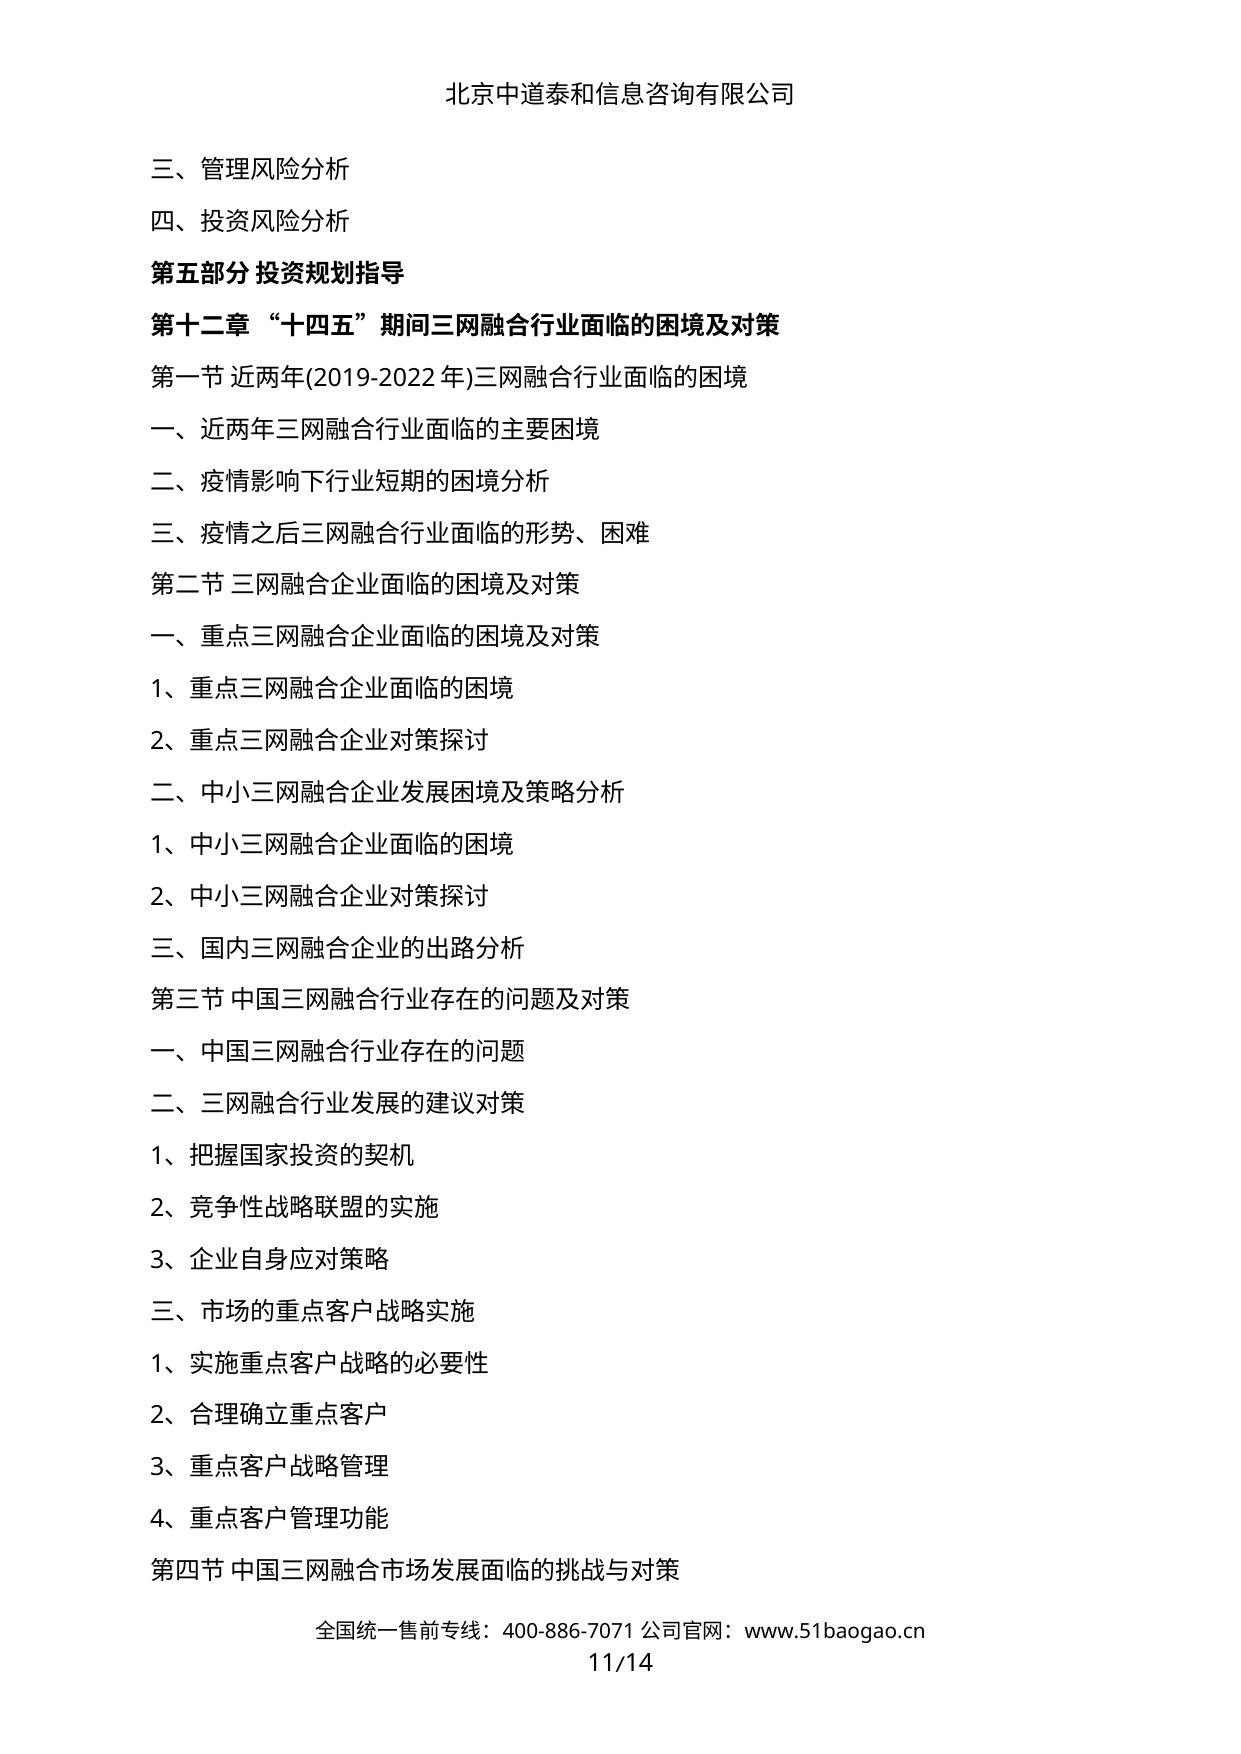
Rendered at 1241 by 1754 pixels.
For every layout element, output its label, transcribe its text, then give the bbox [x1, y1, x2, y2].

text 第三节 中国三网融合行业存在的问题及对策 [150, 980, 1090, 1016]
text 二、疫情影响下行业短期的困境分析 [150, 461, 1090, 497]
text 2、重点三网融合企业对策探讨 [150, 721, 1090, 757]
text 1、重点三网融合企业面临的困境 [150, 669, 1090, 705]
text 1、实施重点客户战略的必要性 [150, 1343, 1090, 1379]
text 2、合理确立重点客户 [150, 1395, 1090, 1431]
text 1、把握国家投资的契机 [150, 1136, 1090, 1172]
text 四、投资风险分析 [150, 202, 1090, 238]
text 第十二章 “十四五”期间三网融合行业面临的困境及对策 [150, 306, 1090, 342]
text 第四节 中国三网融合市场发展面临的挑战与对策 [150, 1551, 1090, 1587]
text 3、企业自身应对策略 [150, 1239, 1090, 1276]
text 二、中小三网融合企业发展困境及策略分析 [150, 772, 1090, 809]
text 一、重点三网融合企业面临的困境及对策 [150, 617, 1090, 653]
text 4、重点客户管理功能 [150, 1499, 1090, 1535]
text 第一节 近两年(2019-2022年)三网融合行业面临的困境 [150, 357, 1090, 394]
text 3、重点客户战略管理 [150, 1447, 1090, 1483]
text 三、国内三网融合企业的出路分析 [150, 928, 1090, 964]
text 三、疫情之后三网融合行业面临的形势、困难 [150, 513, 1090, 549]
text 一、近两年三网融合行业面临的主要困境 [150, 409, 1090, 446]
text 1、中小三网融合企业面临的困境 [150, 824, 1090, 861]
text 三、市场的重点客户战略实施 [150, 1291, 1090, 1327]
text 二、三网融合行业发展的建议对策 [150, 1084, 1090, 1120]
text 第二节 三网融合企业面临的困境及对策 [150, 565, 1090, 601]
text 三、管理风险分析 [150, 150, 1090, 186]
text 第五部分 投资规划指导 [150, 254, 1090, 290]
text 一、中国三网融合行业存在的问题 [150, 1032, 1090, 1068]
text 2、中小三网融合企业对策探讨 [150, 876, 1090, 912]
text 2、竞争性战略联盟的实施 [150, 1187, 1090, 1224]
